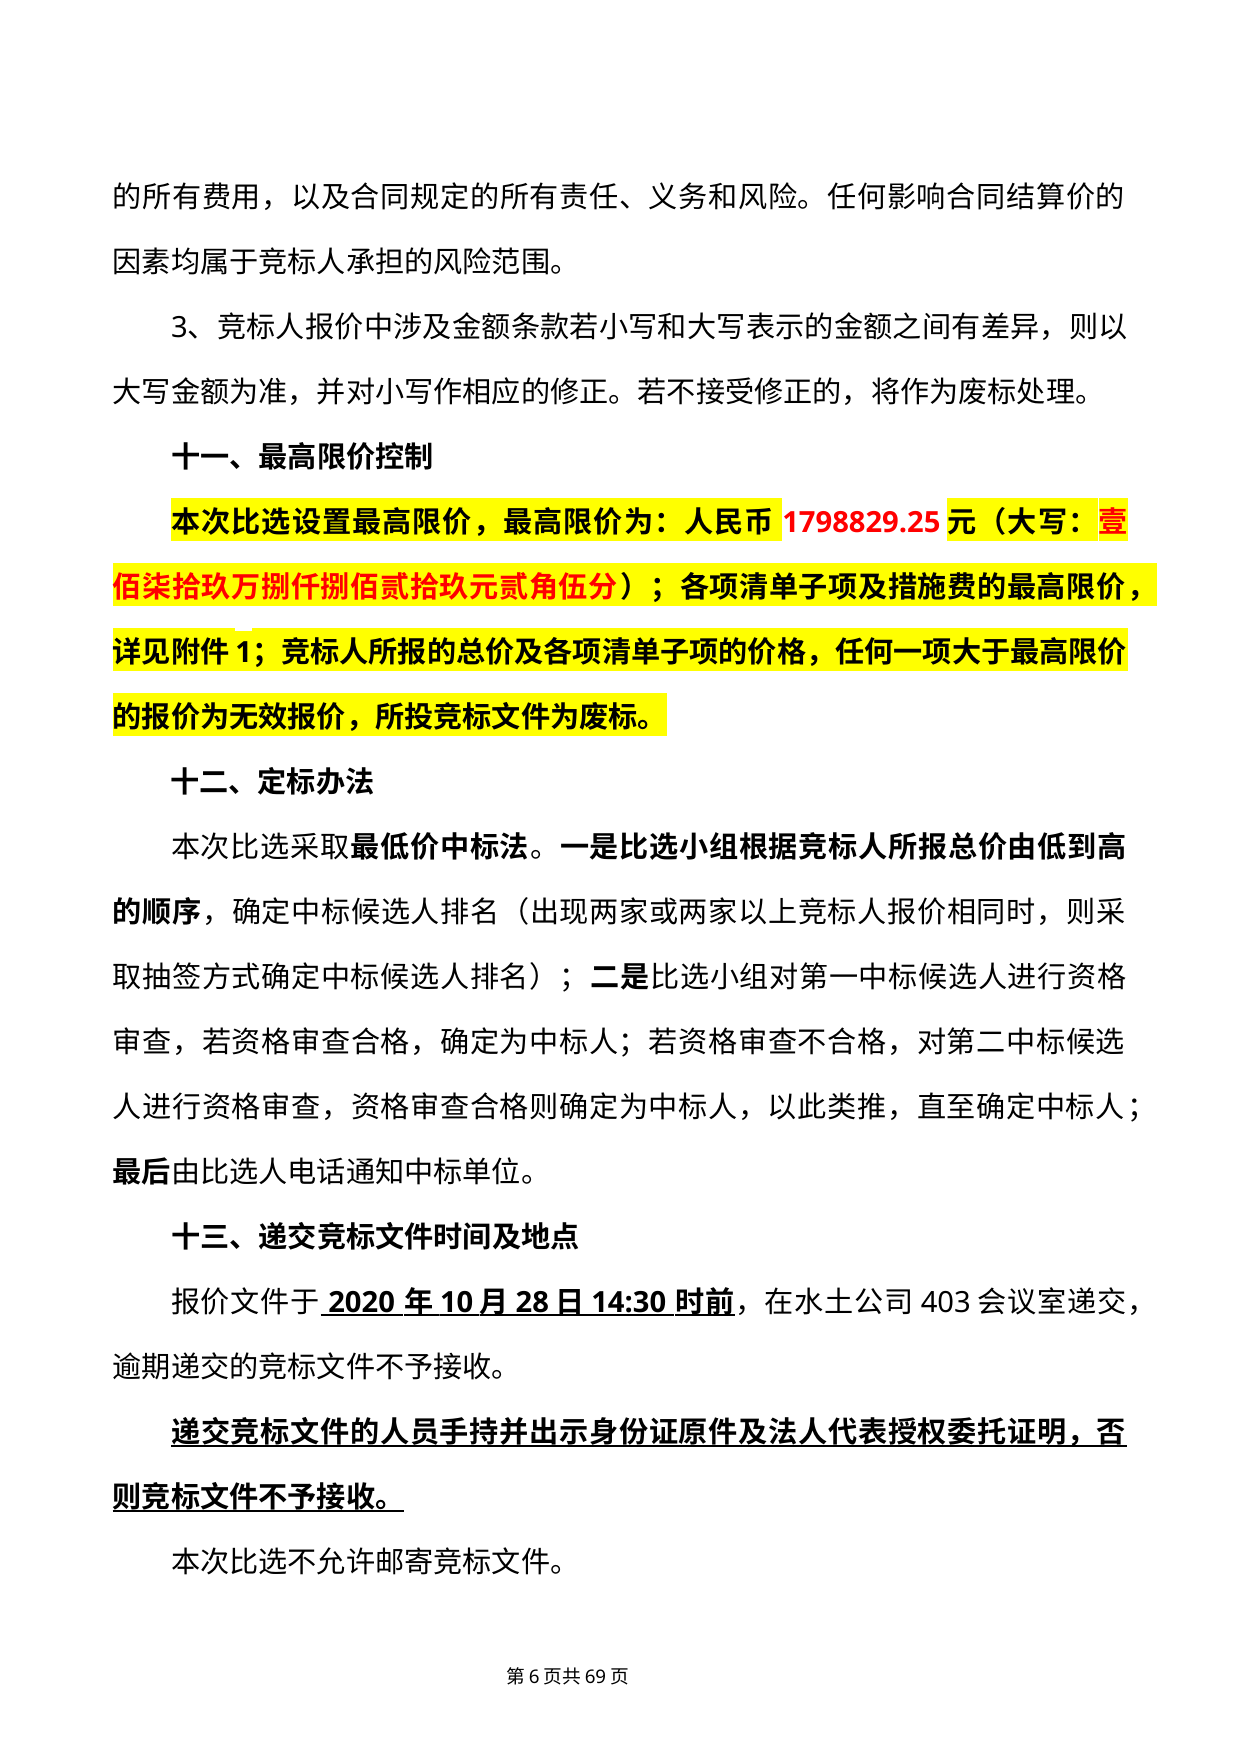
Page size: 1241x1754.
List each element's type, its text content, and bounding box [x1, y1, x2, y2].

text 本次比选设置最高限价，最高限价为：人民币1798829.25元（大写：壹佰柒拾玖万捌仟捌佰贰拾玖元贰角伍分）；各项清单子项及措施费的最高限价，详见附件1；竞标人所报的总价及各项清单子项的价格，任何一项大于最高限价的报价为无效报价，所投竞标文件为废标。 [112, 487, 1128, 747]
text 十二、定标办法 [112, 747, 1128, 812]
text 本次比选不允许邮寄竞标文件。 [112, 1527, 1128, 1592]
text 3、竞标人报价中涉及金额条款若小写和大写表示的金额之间有差异，则以大写金额为准，并对小写作相应的修正。若不接受修正的，将作为废标处理。 [112, 292, 1128, 422]
text 报价文件于 2020 年10月28日14:30 时前，在水土公司403会议室递交，逾期递交的竞标文件不予接收。 [112, 1267, 1128, 1397]
text 十三、递交竞标文件时间及地点 [112, 1202, 1128, 1267]
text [112, 162, 1128, 292]
text 递交竞标文件的人员手持并出示身份证原件及法人代表授权委托证明，否则竞标文件不予接收。 [112, 1397, 1128, 1527]
text 十一、最高限价控制 [112, 422, 1128, 487]
text 本次比选采取最低价中标法。一是比选小组根据竞标人所报总价由低到高的顺序，确定中标候选人排名（出现两家或两家以上竞标人报价相同时，则采取抽签方式确定中标候选人排名）；二是比选小组对第一中标候选人进行资格审查，若资格审查合格，确定为中标人；若资格审查不合格，对第二中标候选人进行资格审查，资格审查合格则确定为中标人，以此类推，直至确定中标人；最后由比选人电话通知中标单位。 [112, 812, 1128, 1202]
